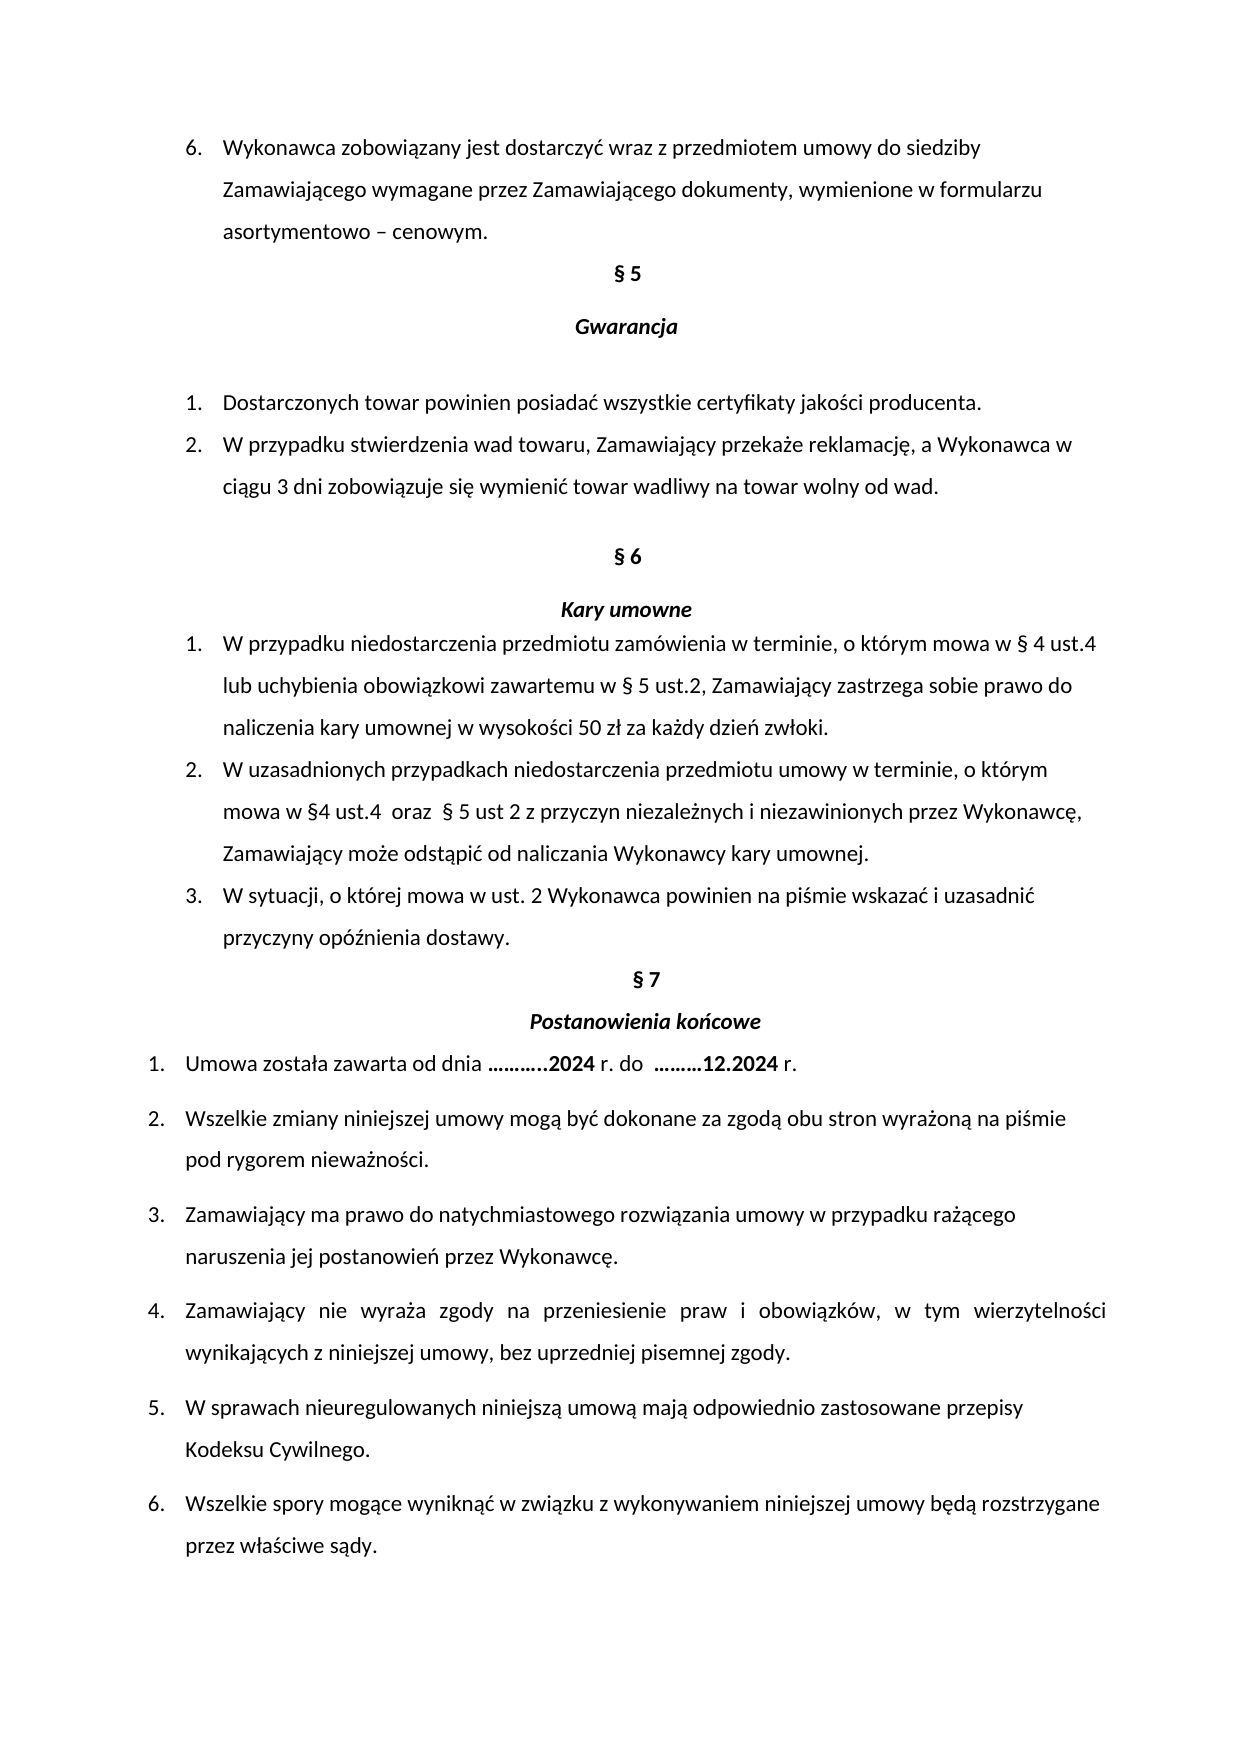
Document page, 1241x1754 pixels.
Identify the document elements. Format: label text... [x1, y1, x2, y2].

list Zamawiający ma prawo do natychmiastowego rozwiązania umowy w przypadku rażącego naruszenia jej postanowień przez Wykonawcę. [148, 1200, 1107, 1270]
list W przypadku niedostarczenia przedmiotu zamówienia w terminie, o którym mowa w § 4 ust.4 lub uchybienia obowiązkowi zawartemu w § 5 ust.2, Zamawiający zastrzega sobie prawo do naliczenia kary umownej w wysokości 50 zł za każdy dzień zwłoki. [185, 629, 1107, 741]
text § 7 [185, 965, 1107, 993]
list Wykonawca zobowiązany jest dostarczyć wraz z przedmiotem umowy do siedziby Zamawiającego wymagane przez Zamawiającego dokumenty, wymienione w formularzu asortymentowo – cenowym. [185, 133, 1107, 245]
list Umowa została zawarta od dnia ………..2024 r. do ………12.2024 r. [148, 1049, 1107, 1077]
list Dostarczonych towar powinien posiadać wszystkie certyfikaty jakości producenta. [185, 388, 1107, 416]
text Postanowienia końcowe [185, 1007, 1107, 1035]
list Wszelkie spory mogące wyniknąć w związku z wykonywaniem niniejszej umowy będą rozstrzygane przez właściwe sądy. [148, 1489, 1107, 1559]
text Gwarancja [148, 312, 1107, 340]
list Wszelkie zmiany niniejszej umowy mogą być dokonane za zgodą obu stron wyrażoną na piśmie pod rygorem nieważności. [148, 1104, 1107, 1174]
text § 6 [148, 542, 1107, 570]
list Zamawiający nie wyraża zgody na przeniesienie praw i obowiązków, w tym wierzytelności wynikających z niniejszej umowy, bez uprzedniej pisemnej zgody. [148, 1297, 1107, 1367]
list W przypadku stwierdzenia wad towaru, Zamawiający przekaże reklamację, a Wykonawca w ciągu 3 dni zobowiązuje się wymienić towar wadliwy na towar wolny od wad. [185, 430, 1107, 500]
list W sprawach nieuregulowanych niniejszą umową mają odpowiednio zastosowane przepisy Kodeksu Cywilnego. [148, 1393, 1107, 1463]
text § 5 [148, 259, 1107, 287]
list W uzasadnionych przypadkach niedostarczenia przedmiotu umowy w terminie, o którym mowa w §4 ust.4 oraz § 5 ust 2 z przyczyn niezależnych i niezawinionych przez Wykonawcę, Zamawiający może odstąpić od naliczania Wykonawcy kary umownej. [185, 755, 1107, 867]
text Kary umowne [148, 595, 1107, 623]
list W sytuacji, o której mowa w ust. 2 Wykonawca powinien na piśmie wskazać i uzasadnić przyczyny opóźnienia dostawy. [185, 881, 1107, 951]
